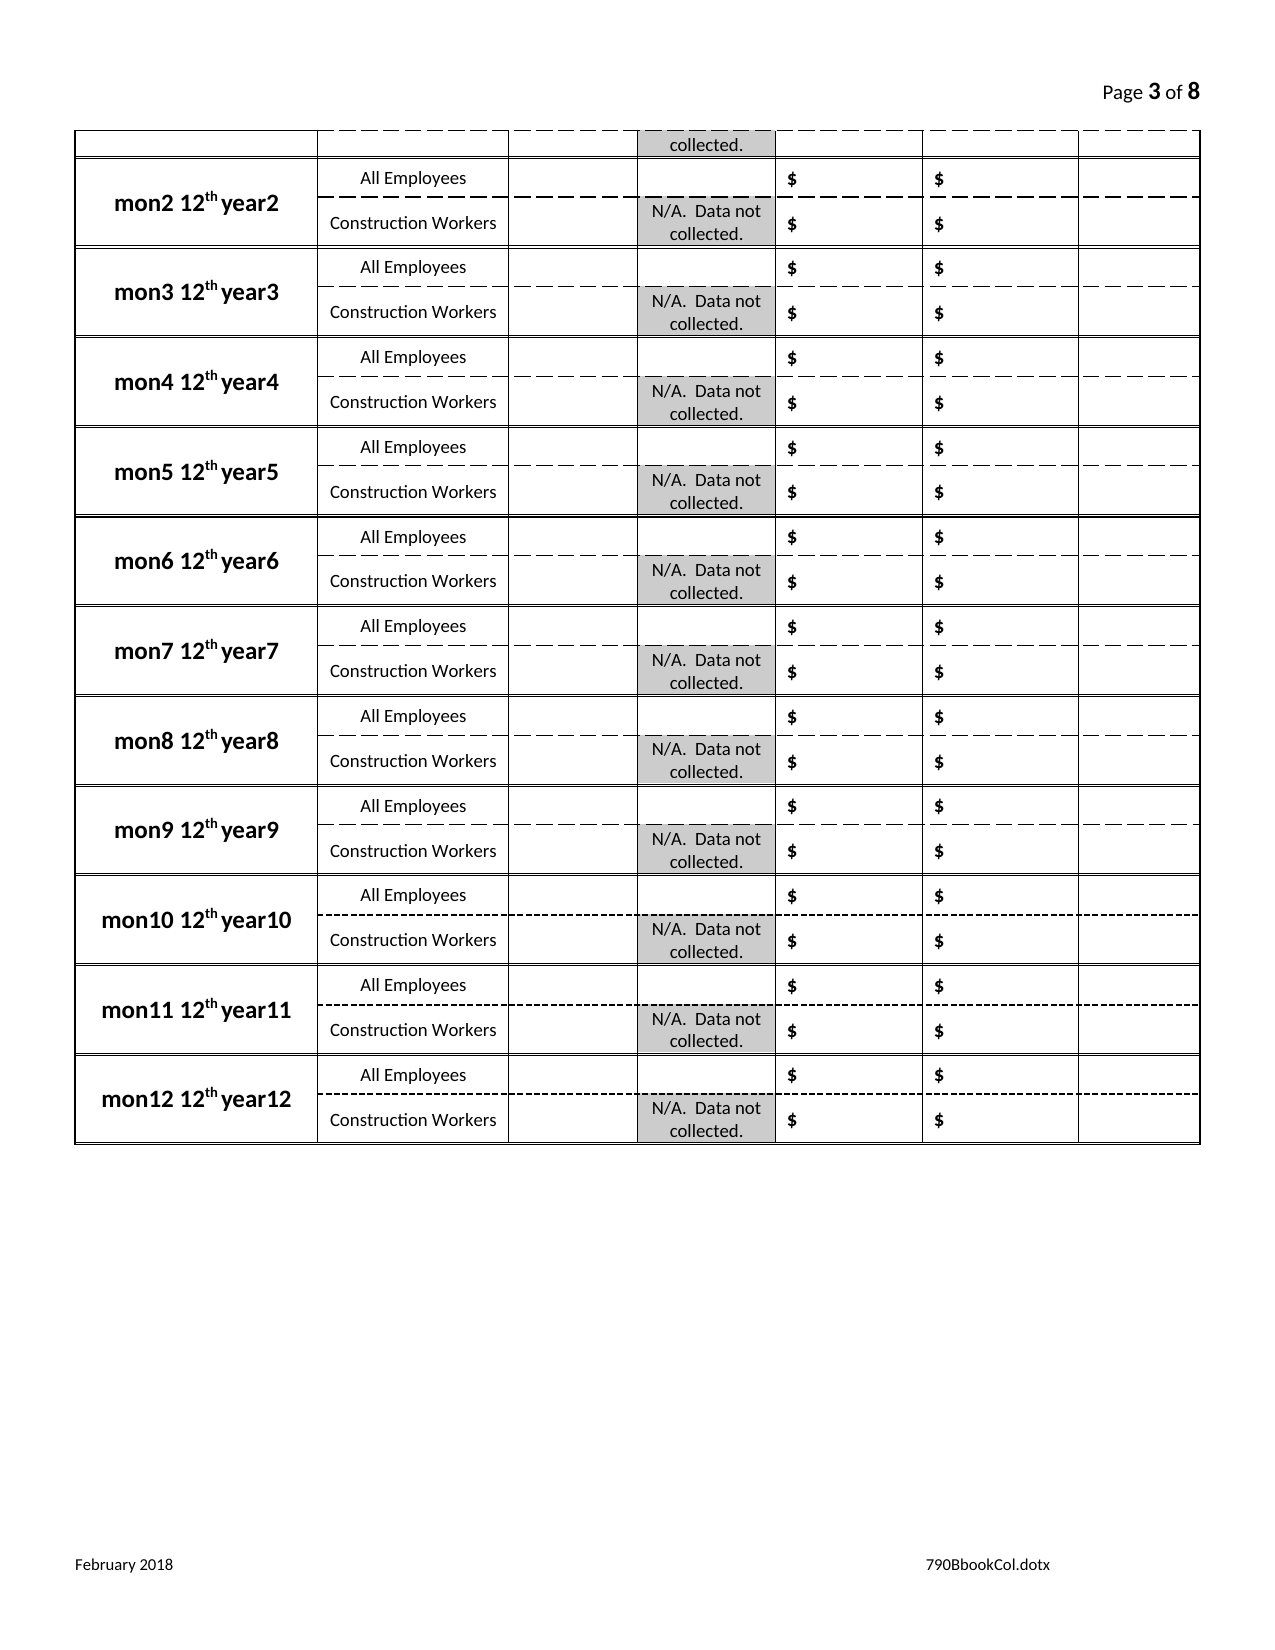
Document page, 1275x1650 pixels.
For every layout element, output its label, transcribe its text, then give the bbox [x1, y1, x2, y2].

table_cell $ [923, 286, 1078, 335]
table_cell N/A. Data not collected. [638, 376, 775, 425]
table_cell $ [776, 1093, 922, 1142]
table_cell mon3 12th year3 [76, 249, 317, 335]
table_cell Construction Workers [318, 196, 508, 245]
table_cell All Employees [318, 518, 508, 555]
table_cell N/A. Data not collected. [638, 555, 775, 604]
table_cell All Employees [318, 159, 508, 196]
table_cell [509, 1093, 637, 1142]
table_cell Construction Workers [318, 1004, 508, 1052]
table_cell [1079, 130, 1199, 156]
table_cell $ [776, 697, 922, 734]
table_cell [509, 876, 637, 914]
table_cell $ [923, 465, 1078, 514]
table_cell Construction Workers [318, 824, 508, 873]
table_cell [509, 249, 637, 286]
table_cell [509, 645, 637, 694]
table_cell [509, 130, 637, 156]
table_cell [1079, 824, 1199, 873]
table_cell $ [776, 824, 922, 873]
table_cell [509, 159, 637, 196]
table_cell mon2 12th year2 [76, 159, 317, 245]
table_cell $ [923, 914, 1078, 963]
table_cell $ [923, 159, 1078, 196]
table_cell $ [776, 130, 922, 156]
table_cell [509, 338, 637, 376]
table_cell [509, 465, 637, 514]
table_cell [638, 338, 775, 376]
table_cell $ [776, 645, 922, 694]
table_cell N/A. Data not collected. [638, 465, 775, 514]
table_cell N/A. Data not collected. [638, 735, 775, 783]
table_cell $ [776, 1056, 922, 1093]
table_cell mon5 12th year5 [76, 428, 317, 514]
table_cell Construction Workers [318, 645, 508, 694]
table_cell $ [923, 338, 1078, 376]
table_cell [1079, 966, 1199, 1003]
table_cell [509, 607, 637, 645]
table_cell $ [776, 249, 922, 286]
table_cell All Employees [318, 428, 508, 465]
table_cell $ [776, 518, 922, 555]
table_cell $ [923, 787, 1078, 824]
table_cell All Employees [318, 876, 508, 914]
table_cell $ [776, 159, 922, 196]
table_cell $ [923, 697, 1078, 734]
table_cell $ [776, 1004, 922, 1052]
table_cell $ [923, 249, 1078, 286]
table_cell [509, 555, 637, 604]
table_cell [1079, 249, 1199, 286]
table_cell $ [923, 428, 1078, 465]
table_cell $ [923, 130, 1078, 156]
table_cell [509, 196, 637, 245]
table_cell [509, 966, 637, 1003]
table_cell $ [923, 1004, 1078, 1052]
table_cell Construction Workers [318, 555, 508, 604]
table_cell mon7 12th year7 [76, 607, 317, 694]
table_cell [1079, 196, 1199, 245]
table_cell [1079, 645, 1199, 694]
table_cell [509, 518, 637, 555]
table_cell $ [776, 286, 922, 335]
table_cell [509, 824, 637, 873]
table_cell All Employees [318, 966, 508, 1003]
table_cell [1079, 1004, 1199, 1052]
table_cell All Employees [318, 249, 508, 286]
table_cell [638, 607, 775, 645]
table_cell [1079, 159, 1199, 196]
table_cell $ [776, 376, 922, 425]
table_cell [1079, 338, 1199, 376]
table_cell [1079, 428, 1199, 465]
table_cell [638, 428, 775, 465]
table_cell Construction Workers [318, 1093, 508, 1142]
table_cell $ [776, 338, 922, 376]
table_cell $ [923, 607, 1078, 645]
table_cell [509, 1056, 637, 1093]
table_cell $ [923, 196, 1078, 245]
table_cell All Employees [318, 607, 508, 645]
table_cell [509, 376, 637, 425]
table_cell $ [776, 966, 922, 1003]
table_cell [1079, 376, 1199, 425]
table_cell $ [923, 518, 1078, 555]
table_cell $ [923, 735, 1078, 783]
table_cell N/A. Data not collected. [638, 914, 775, 963]
table_cell [509, 697, 637, 734]
table_cell [1079, 518, 1199, 555]
table_cell [638, 1056, 775, 1093]
table_cell $ [923, 824, 1078, 873]
table_cell Construction Workers [318, 735, 508, 783]
table_cell [509, 735, 637, 783]
table_cell mon6 12th year6 [76, 518, 317, 604]
table_cell $ [776, 428, 922, 465]
table_cell Construction Workers [318, 914, 508, 963]
table_cell $ [776, 876, 922, 914]
table_cell N/A. Data not collected. [638, 1093, 775, 1142]
table_cell mon12 12th year12 [76, 1056, 317, 1142]
table_cell mon9 12th year9 [76, 787, 317, 873]
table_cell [318, 130, 508, 156]
table_cell Construction Workers [318, 286, 508, 335]
table_cell All Employees [318, 787, 508, 824]
table_cell N/A. Data not collected. [638, 645, 775, 694]
table_cell [638, 966, 775, 1003]
table_cell All Employees [318, 697, 508, 734]
table_cell [638, 159, 775, 196]
table_cell [638, 787, 775, 824]
table_cell [638, 876, 775, 914]
table_cell [1079, 465, 1199, 514]
table_cell [1079, 735, 1199, 783]
table_cell $ [923, 555, 1078, 604]
table_cell N/A. Data not collected. [638, 196, 775, 245]
table_cell Construction Workers [318, 376, 508, 425]
table_cell $ [923, 966, 1078, 1003]
table_cell mon11 12th year11 [76, 966, 317, 1052]
table_cell [1079, 697, 1199, 734]
table_cell [1079, 607, 1199, 645]
table_cell $ [776, 465, 922, 514]
table_cell $ [776, 196, 922, 245]
table_cell [638, 697, 775, 734]
table_cell [1079, 914, 1199, 963]
table_cell All Employees [318, 1056, 508, 1093]
table_cell $ [923, 645, 1078, 694]
table_cell [1079, 787, 1199, 824]
table_cell $ [776, 914, 922, 963]
table_cell $ [776, 787, 922, 824]
table_cell [638, 518, 775, 555]
table_cell All Employees [318, 338, 508, 376]
table_cell $ [923, 376, 1078, 425]
table_cell [1079, 876, 1199, 914]
table_cell [509, 914, 637, 963]
table_cell $ [923, 1093, 1078, 1142]
table_cell $ [923, 1056, 1078, 1093]
table_cell [509, 286, 637, 335]
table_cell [638, 130, 775, 156]
table_cell N/A. Data not collected. [638, 824, 775, 873]
table_cell $ [776, 735, 922, 783]
table_cell [1079, 1093, 1199, 1142]
table_cell N/A. Data not collected. [638, 1004, 775, 1052]
table_cell Construction Workers [318, 465, 508, 514]
table_cell $ [776, 555, 922, 604]
table_cell [1079, 555, 1199, 604]
table_cell mon8 12th year8 [76, 697, 317, 783]
table_cell [509, 428, 637, 465]
table_cell mon10 12th year10 [76, 876, 317, 963]
table_cell [509, 787, 637, 824]
table_cell [1079, 286, 1199, 335]
table_cell $ [776, 607, 922, 645]
table_cell N/A. Data not collected. [638, 286, 775, 335]
table_cell [1079, 1056, 1199, 1093]
table_cell $ [923, 876, 1078, 914]
table_cell mon4 12th year4 [76, 338, 317, 425]
table_cell [509, 1004, 637, 1052]
table_cell [638, 249, 775, 286]
